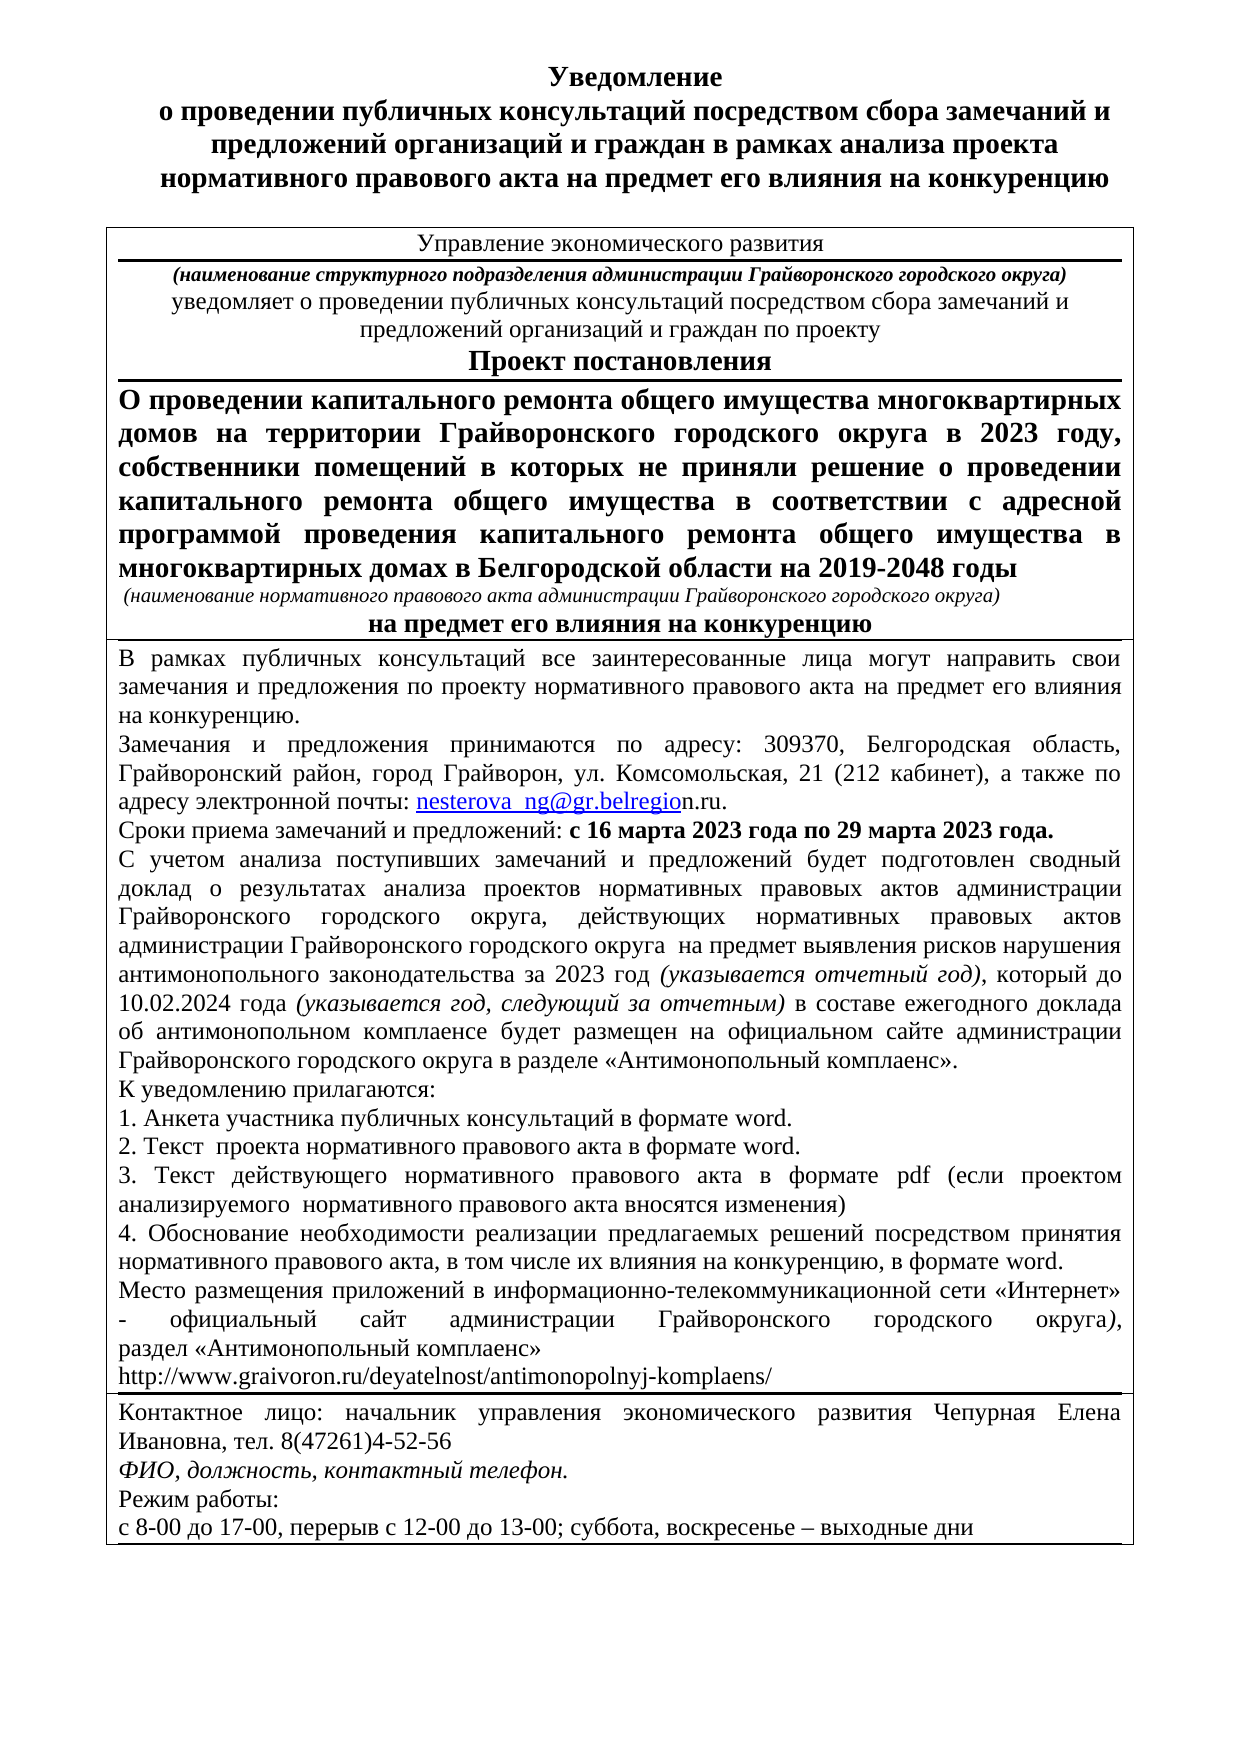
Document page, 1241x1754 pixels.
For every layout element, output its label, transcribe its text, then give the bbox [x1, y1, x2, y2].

text нормативного правового акта на предмет его влияния на конкуренцию [118, 160, 1152, 193]
table_cell В рамках публичных консультаций все заинтересованные лица могут направить свои замечания и предложения по проекту нормативного правового акта на предмет его влияния на конкуренцию. Замечания и предложения принимаются по адресу: 309370, Белгородская область, Грайворонский район, город Грайворон, ул. Комсомольская, 21 (212 кабинет), а также по адресу электронной почты: nesterova_ng@gr.belregion.ru. Сроки приема замечаний и предложений: с 16 марта 2023 года по 29 марта 2023 года. С учетом анализа поступивших замечаний и предложений будет подготовлен сводный доклад о результатах анализа проектов нормативных правовых актов администрации Грайворонского городского округа, действующих нормативных правовых актов администрации Грайворонского городского округа на предмет выявления рисков нарушения антимонопольного законодательства за 2023 год (указывается отчетный год), который до 10.02.2024 года (указывается год, следующий за отчетным) в составе ежегодного доклада об антимонопольном комплаенсе будет размещен на официальном сайте администрации Грайворонского городского округа в разделе «Антимонопольный комплаенс». К уведомлению прилагаются: 1. Анкета участника публичных консультаций в формате word. 2. Текст проекта нормативного правового акта в формате word. 3. Текст действующего нормативного правового акта в формате pdf (если проектом анализируемого нормативного правового акта вносятся изменения) 4. Обоснование необходимости реализации предлагаемых решений посредством принятия нормативного правового акта, в том числе их влияния на конкуренцию, в формате word. Место размещения приложений в информационно-телекоммуникационной сети «Интернет» - официальный сайт администрации Грайворонского городского округа), раздел «Антимонопольный комплаенс» http://www.graivoron.ru/deyatelnost/antimonopolnyj-komplaens/ [107, 640, 1133, 1393]
text о проведении публичных консультаций посредством сбора замечаний и предложений организаций и граждан в рамках анализа проекта [118, 93, 1152, 160]
text Уведомление [118, 59, 1152, 93]
table_cell Контактное лицо: начальник управления экономического развития Чепурная Елена Ивановна, тел. 8(47261)4-52-56 ФИО, должность, контактный телефон. Режим работы: с 8-00 до 17-00, перерыв с 12-00 до 13-00; суббота, воскресенье – выходные дни [107, 1394, 1133, 1544]
table_header Управление экономического развития (наименование структурного подразделения администрации Грайворонского городского округа) уведомляет о проведении публичных консультаций посредством сбора замечаний и предложений организаций и граждан по проекту Проект постановления О проведении капитального ремонта общего имущества многоквартирных домов на территории Грайворонского городского округа в 2023 году, собственники помещений в которых не приняли решение о проведении капитального ремонта общего имущества в соответствии с адресной программой проведения капитального ремонта общего имущества в многоквартирных домах в Белгородской области на 2019-2048 годы (наименование нормативного правового акта администрации Грайворонского городского округа) на предмет его влияния на конкуренцию [107, 228, 1133, 638]
